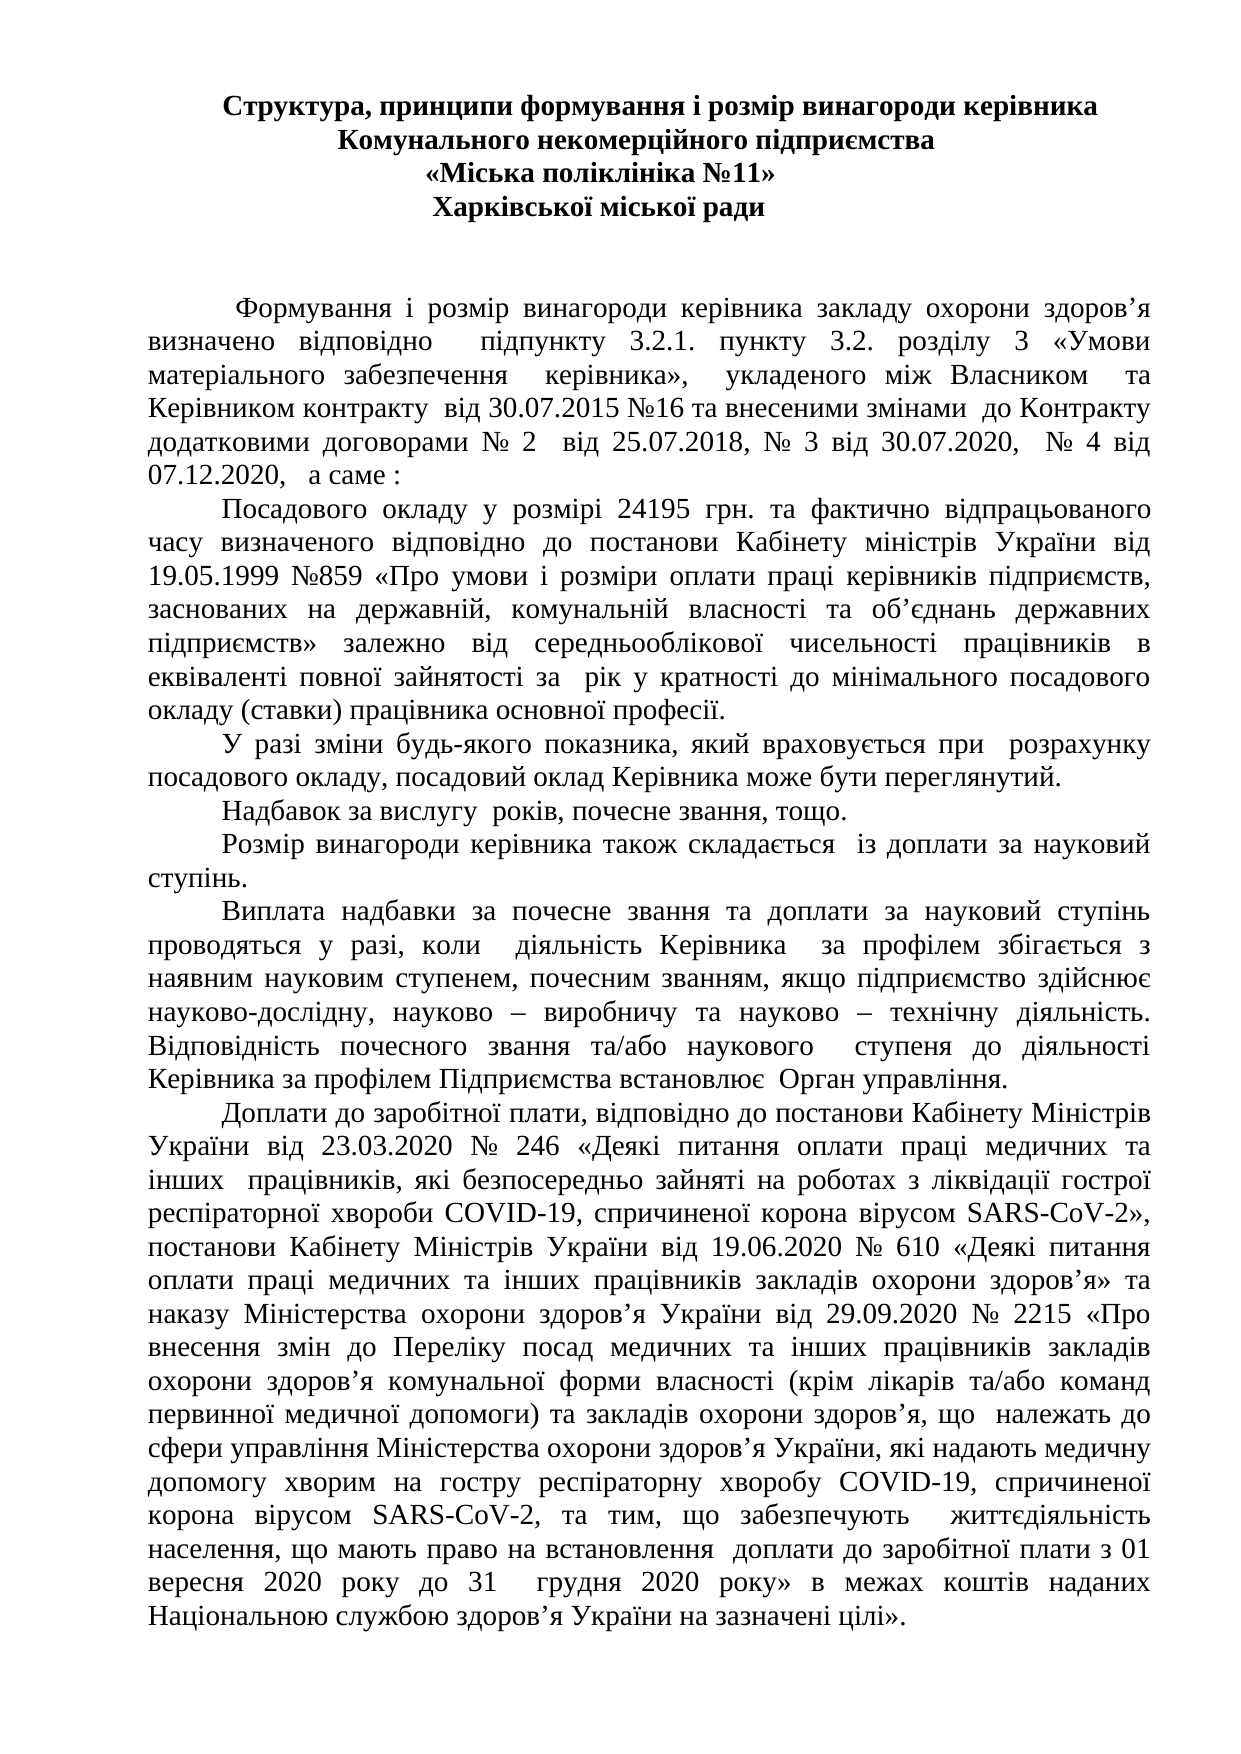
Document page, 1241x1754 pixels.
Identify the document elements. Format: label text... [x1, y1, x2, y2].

text «Міська поліклініка №11» [148, 156, 1152, 189]
text Формування і розмір винагороди керівника закладу охорони здоров’я визначено відповідно підпункту 3.2.1. пункту 3.2. розділу 3 «Умови матеріального забезпечення керівника», укладеного між Власником та Керівником контракту від 30.07.2015 №16 та внесеними змінами до Контракту додатковими договорами № 2 від 25.07.2018, № 3 від 30.07.2020, № 4 від 07.12.2020, а саме : [148, 290, 1152, 491]
text Надбавок за вислугу років, почесне звання, тощо. [148, 793, 1152, 826]
text Харківської міської ради [148, 189, 1152, 223]
text У разі зміни будь-якого показника, який враховується при розрахунку посадового окладу, посадовий оклад Керівника може бути переглянутий. [148, 726, 1152, 793]
text Структура, принципи формування і розмір винагороди керівника [148, 88, 1152, 122]
text Посадового окладу у розмірі 24195 грн. та фактично відпрацьованого часу визначеного відповідно до постанови Кабінету міністрів України від 19.05.1999 №859 «Про умови і розміри оплати праці керівників підприємств, заснованих на державній, комунальній власності та об’єднань державних підприємств» залежно від середньооблікової чисельності працівників в еквіваленті повної зайнятості за рік у кратності до мінімального посадового окладу (ставки) працівника основної професії. [148, 491, 1152, 726]
text Доплати до заробітної плати, відповідно до постанови Кабінету Міністрів України від 23.03.2020 № 246 «Деякі питання оплати праці медичних та інших працівників, які безпосередньо зайняті на роботах з ліквідації гострої респіраторної хвороби COVID-19, спричиненої корона вірусом SARS-CoV-2», постанови Кабінету Міністрів України від 19.06.2020 № 610 «Деякі питання оплати праці медичних та інших працівників закладів охорони здоров’я» та наказу Міністерства охорони здоров’я України від 29.09.2020 № 2215 «Про внесення змін до Переліку посад медичних та інших працівників закладів охорони здоров’я комунальної форми власності (крім лікарів та/або команд первинної медичної допомоги) та закладів охорони здоров’я, що належать до сфери управління Міністерства охорони здоров’я України, які надають медичну допомогу хворим на гостру респіраторну хворобу COVID-19, спричиненої корона вірусом SARS-CoV-2, та тим, що забезпечують життєдіяльність населення, що мають право на встановлення доплати до заробітної плати з 01 вересня 2020 року до 31 грудня 2020 року» в межах коштів наданих Національною службою здоров’я України на зазначені цілі». [148, 1095, 1152, 1631]
text Розмір винагороди керівника також складається із доплати за науковий ступінь. [148, 826, 1152, 893]
text Комунального некомерційного підприємства [148, 122, 1152, 156]
text Виплата надбавки за почесне звання та доплати за науковий ступінь проводяться у разі, коли діяльність Керівника за профілем збігається з наявним науковим ступенем, почесним званням, якщо підприємство здійснює науково-дослідну, науково – виробничу та науково – технічну діяльність. Відповідність почесного звання та/або наукового ступеня до діяльності Керівника за профілем Підприємства встановлює Орган управління. [148, 893, 1152, 1095]
